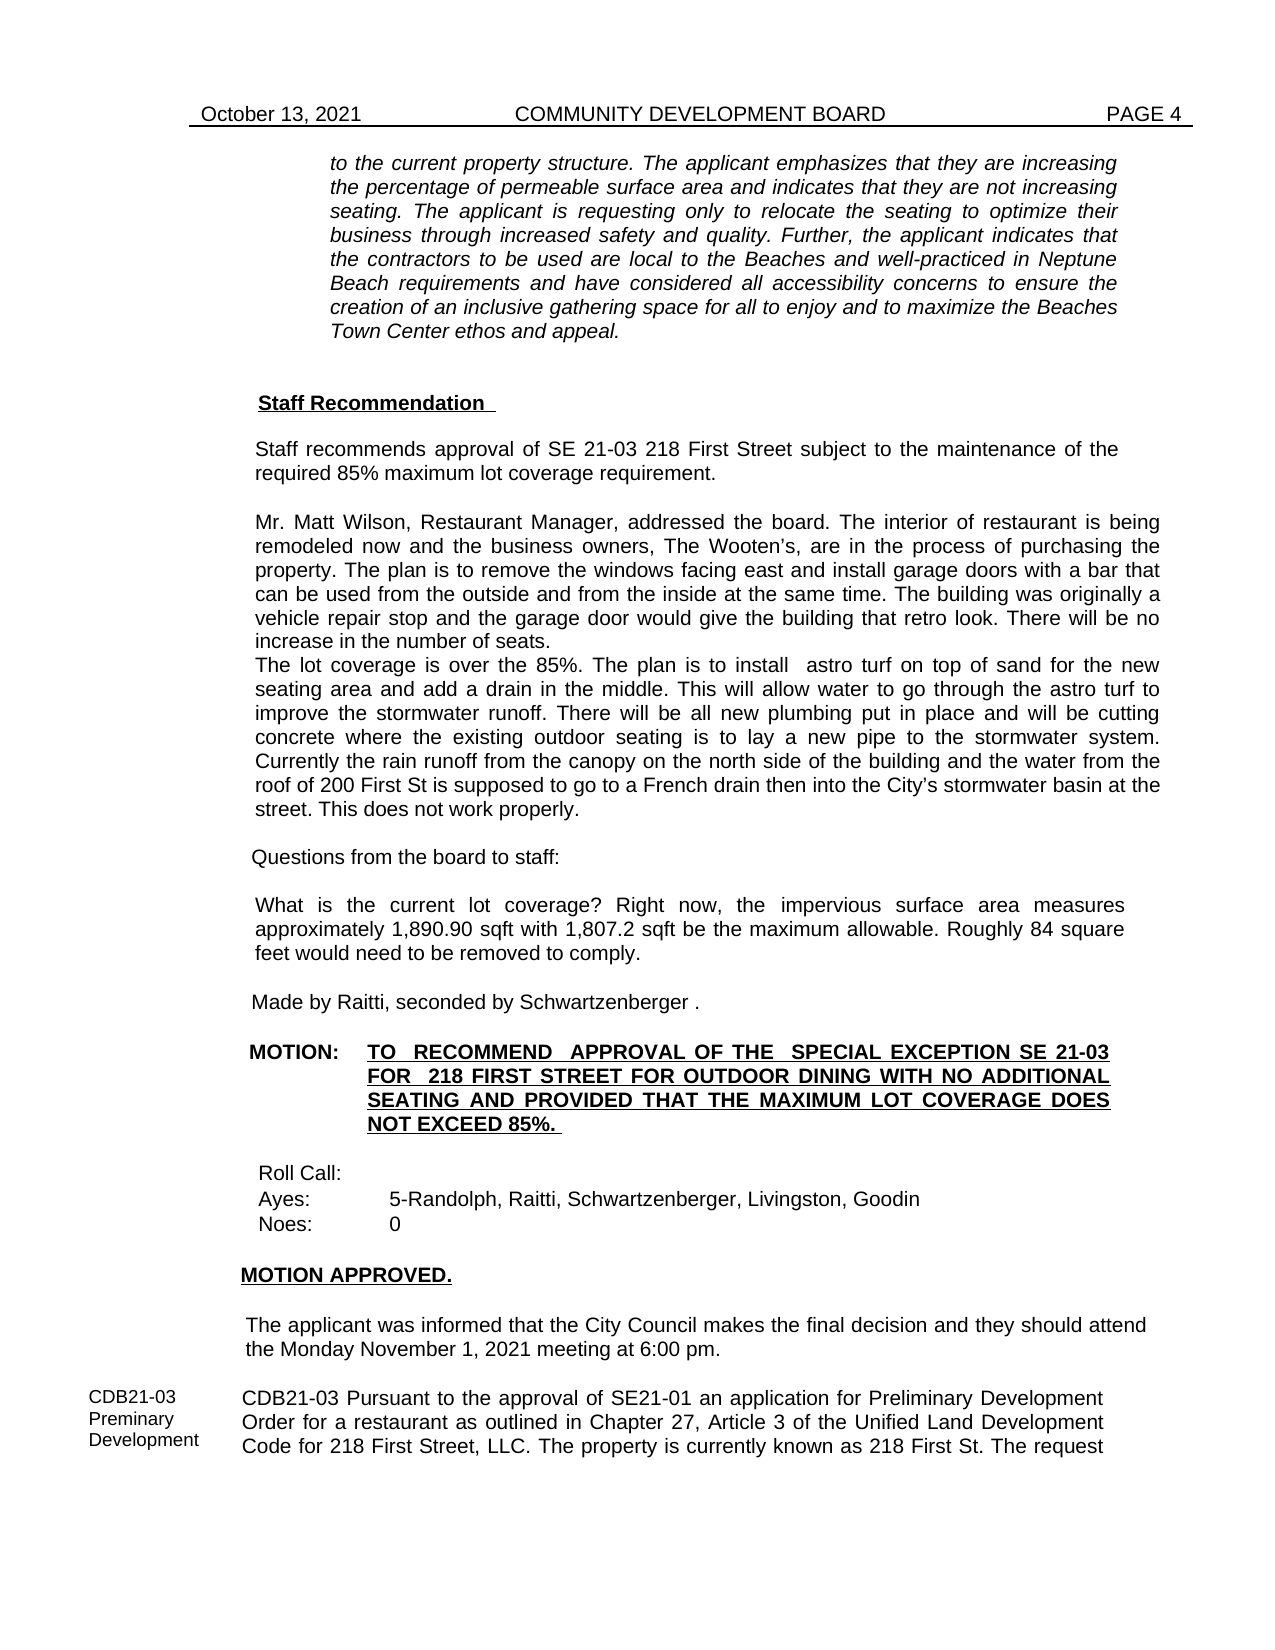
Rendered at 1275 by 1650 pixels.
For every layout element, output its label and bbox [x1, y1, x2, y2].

table_header [0, 151, 1125, 1462]
